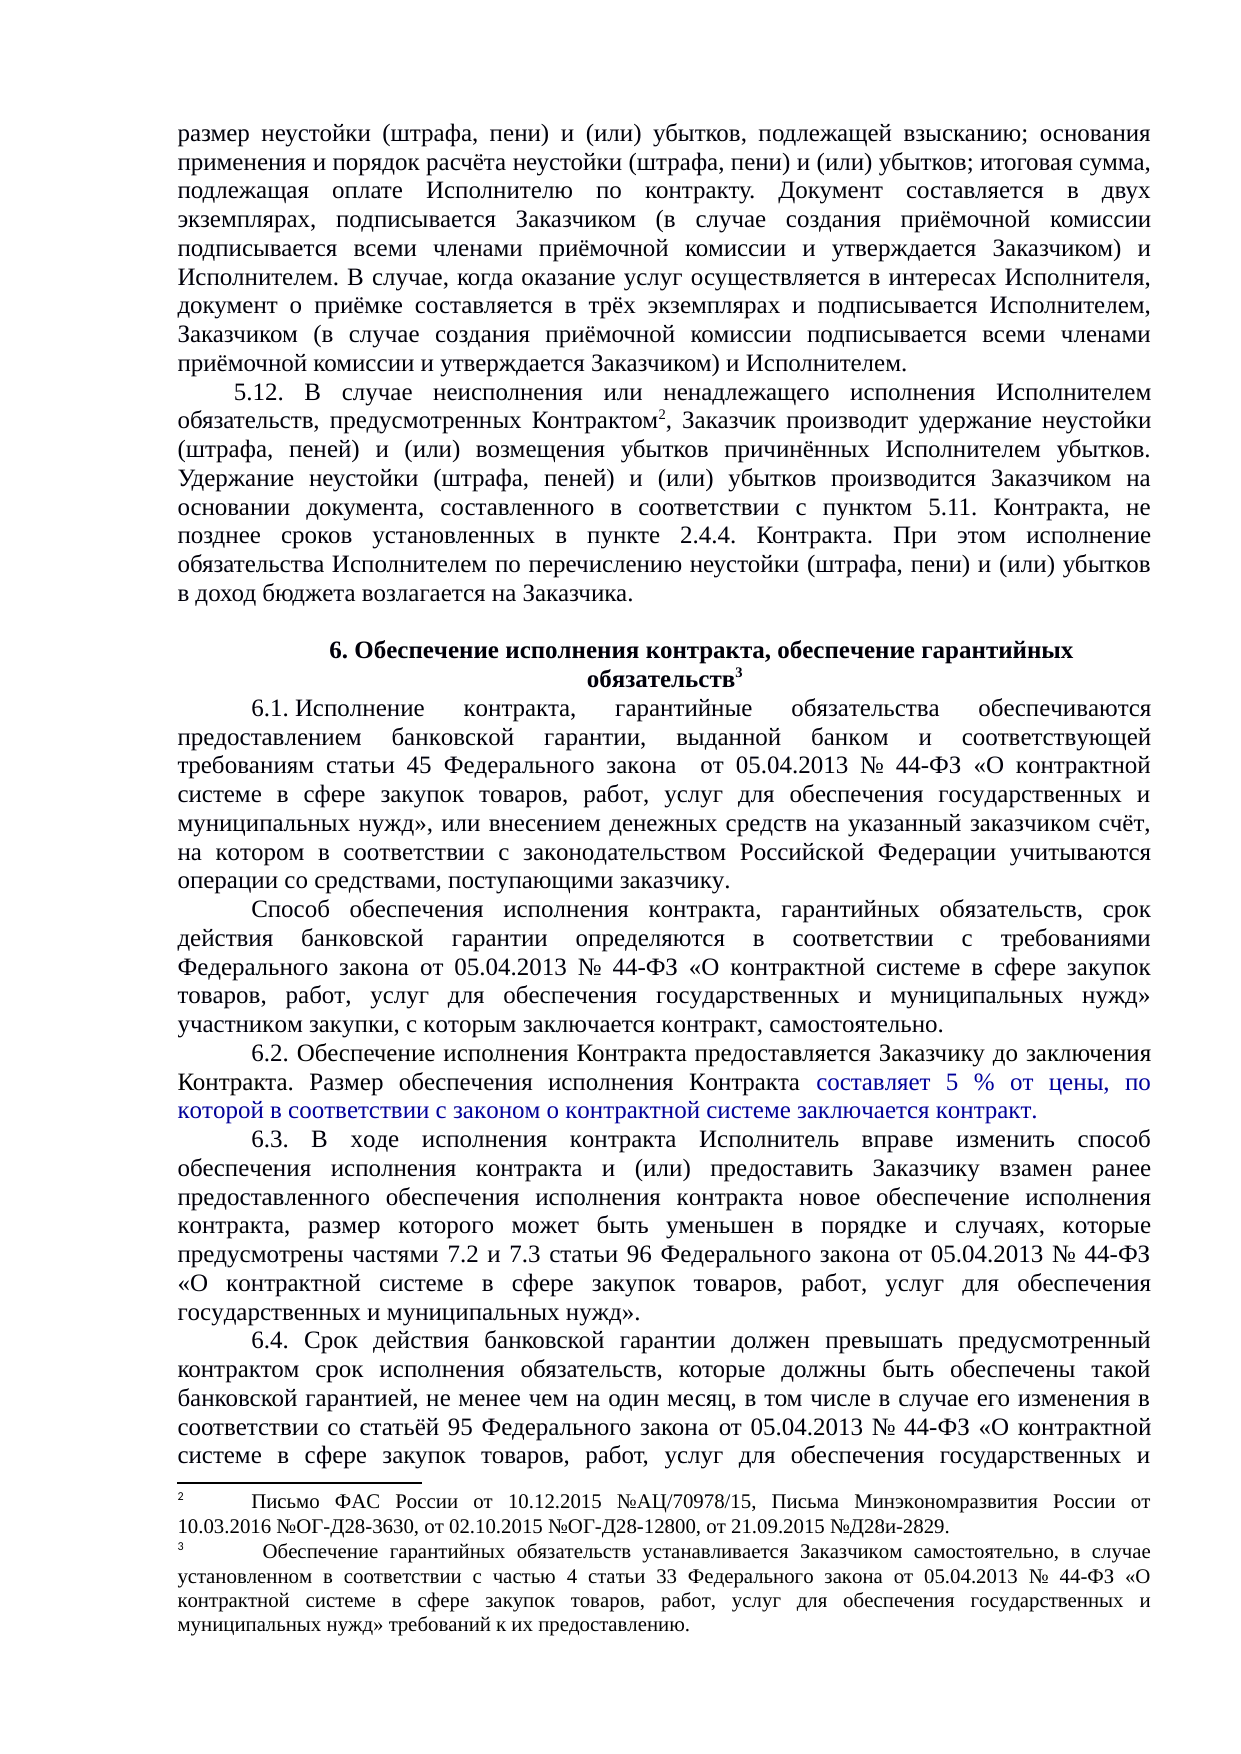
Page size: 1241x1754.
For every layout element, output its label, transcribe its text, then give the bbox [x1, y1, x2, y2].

text 6.1. Исполнение контракта, гарантийные обязательства обеспечиваются предоставлением банковской гарантии, выданной банком и соответствующей требованиям статьи 45 Федерального закона от 05.04.2013 № 44-ФЗ «О контрактной системе в сфере закупок товаров, работ, услуг для обеспечения государственных и муниципальных нужд», или внесением денежных средств на указанный заказчиком счёт, на котором в соответствии с законодательством Российской Федерации учитываются операции со средствами, поступающими заказчику. [177, 693, 1152, 894]
text 6. Обеспечение исполнения контракта, обеспечение гарантийных обязательств [177, 636, 1152, 693]
text 6.3. В ходе исполнения контракта Исполнитель вправе изменить способ обеспечения исполнения контракта и (или) предоставить Заказчику взамен ранее предоставленного обеспечения исполнения контракта новое обеспечение исполнения контракта, размер которого может быть уменьшен в порядке и случаях, которые предусмотрены частями 7.2 и 7.3 статьи 96 Федерального закона от 05.04.2013 № 44-ФЗ «О контрактной системе в сфере закупок товаров, работ, услуг для обеспечения государственных и муниципальных нужд». [177, 1124, 1152, 1326]
text 5.12. В случае неисполнения или ненадлежащего исполнения Исполнителем обязательств, предусмотренных Контрактом, Заказчик производит удержание неустойки (штрафа, пеней) и (или) возмещения убытков причинённых Исполнителем убытков. Удержание неустойки (штрафа, пеней) и (или) убытков производится Заказчиком на основании документа, составленного в соответствии с пунктом 5.11. Контракта, не позднее сроков установленных в пункте 2.4.4. Контракта. При этом исполнение обязательства Исполнителем по перечислению неустойки (штрафа, пени) и (или) убытков в доход бюджета возлагается на Заказчика. [177, 377, 1152, 607]
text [177, 118, 1152, 377]
text 6.2. Обеспечение исполнения Контракта предоставляется Заказчику до заключения Контракта. Размер обеспечения исполнения Контракта составляет 5 % от цены, по которой в соответствии с законом о контрактной системе заключается контракт. [177, 1038, 1152, 1124]
text Способ обеспечения исполнения контракта, гарантийных обязательств, срок действия банковской гарантии определяются в соответствии с требованиями Федерального закона от 05.04.2013 № 44-ФЗ «О контрактной системе в сфере закупок товаров, работ, услуг для обеспечения государственных и муниципальных нужд» участником закупки, с которым заключается контракт, самостоятельно. [177, 894, 1152, 1038]
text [177, 1326, 1152, 1469]
